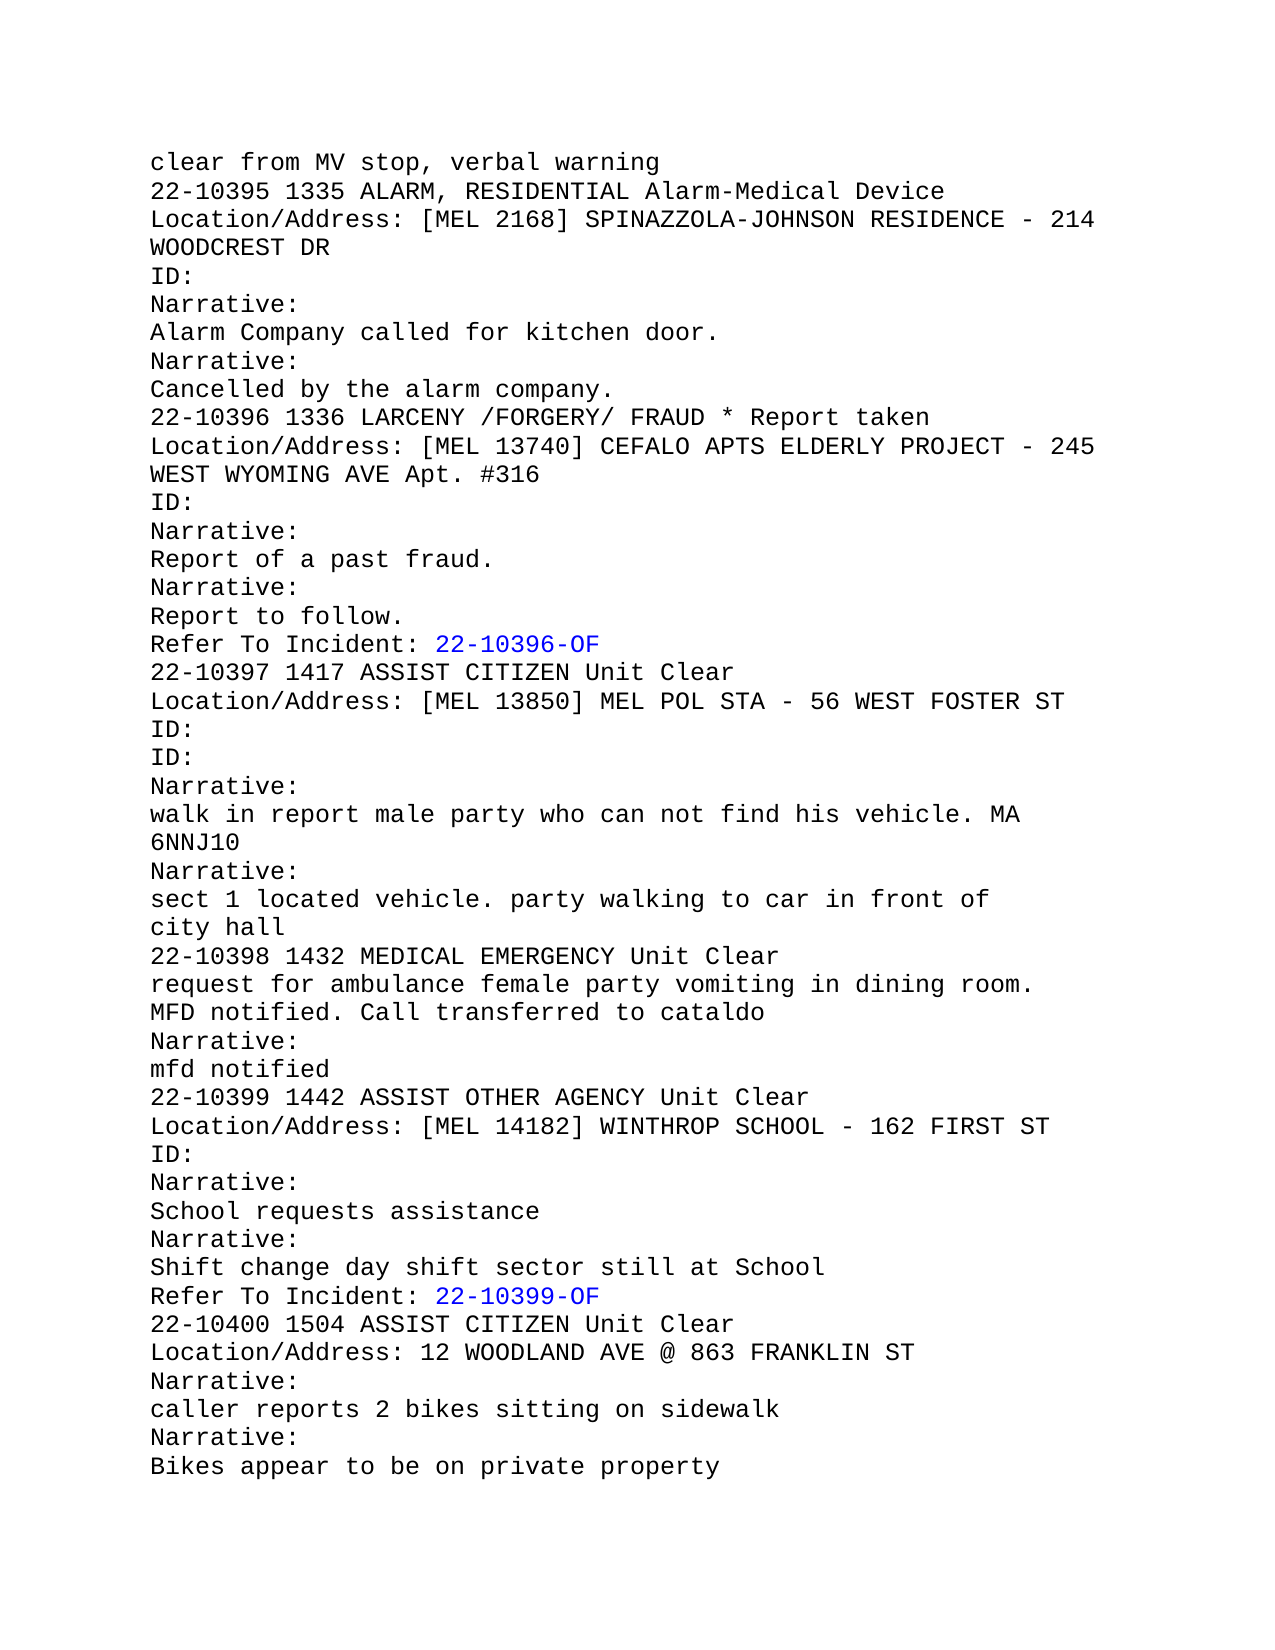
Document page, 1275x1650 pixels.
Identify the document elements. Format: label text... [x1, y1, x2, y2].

text 22-10400 1504 ASSIST CITIZEN Unit Clear [150, 1312, 1125, 1340]
text ID: [150, 745, 1125, 773]
text 22-10398 1432 MEDICAL EMERGENCY Unit Clear [150, 943, 1125, 972]
text School requests assistance [150, 1198, 1125, 1227]
text Location/Address: [MEL 14182] WINTHROP SCHOOL - 162 FIRST ST [150, 1113, 1125, 1142]
text Location/Address: [MEL 2168] SPINAZZOLA-JOHNSON RESIDENCE - 214 WOODCREST DR [150, 207, 1125, 263]
text Narrative: [150, 1227, 1125, 1255]
text clear from MV stop, verbal warning [150, 150, 1125, 178]
text ID: [150, 717, 1125, 745]
text Narrative: [150, 1028, 1125, 1057]
text ID: [150, 263, 1125, 292]
text walk in report male party who can not find his vehicle. MA [150, 802, 1125, 830]
text Narrative: [150, 1170, 1125, 1198]
text Report of a past fraud. [150, 547, 1125, 575]
text 22-10395 1335 ALARM, RESIDENTIAL Alarm-Medical Device [150, 178, 1125, 207]
text caller reports 2 bikes sitting on sidewalk [150, 1397, 1125, 1425]
text Bikes appear to be on private property [150, 1453, 1125, 1482]
text Narrative: [150, 858, 1125, 887]
text Narrative: [150, 1368, 1125, 1397]
text Report to follow. [150, 603, 1125, 632]
text Shift change day shift sector still at School [150, 1255, 1125, 1283]
text Refer To Incident: 22-10399-OF [150, 1283, 1125, 1312]
text sect 1 located vehicle. party walking to car in front of [150, 887, 1125, 915]
text Cancelled by the alarm company. [150, 377, 1125, 405]
text MFD notified. Call transferred to cataldo [150, 1000, 1125, 1028]
text Narrative: [150, 518, 1125, 547]
text Narrative: [150, 773, 1125, 802]
text city hall [150, 915, 1125, 943]
text Narrative: [150, 292, 1125, 320]
text ID: [150, 1142, 1125, 1170]
text 22-10396 1336 LARCENY /FORGERY/ FRAUD * Report taken [150, 405, 1125, 433]
text Narrative: [150, 575, 1125, 603]
text Location/Address: [MEL 13850] MEL POL STA - 56 WEST FOSTER ST [150, 688, 1125, 717]
text Location/Address: [MEL 13740] CEFALO APTS ELDERLY PROJECT - 245 WEST WYOMING AVE Apt. #316 [150, 433, 1125, 490]
text 22-10397 1417 ASSIST CITIZEN Unit Clear [150, 660, 1125, 688]
text Alarm Company called for kitchen door. [150, 320, 1125, 348]
text Location/Address: 12 WOODLAND AVE @ 863 FRANKLIN ST [150, 1340, 1125, 1368]
text Narrative: [150, 348, 1125, 377]
text 6NNJ10 [150, 830, 1125, 858]
text Refer To Incident: 22-10396-OF [150, 632, 1125, 660]
text ID: [150, 490, 1125, 518]
text 22-10399 1442 ASSIST OTHER AGENCY Unit Clear [150, 1085, 1125, 1113]
text Narrative: [150, 1425, 1125, 1453]
text request for ambulance female party vomiting in dining room. [150, 972, 1125, 1000]
text mfd notified [150, 1057, 1125, 1085]
